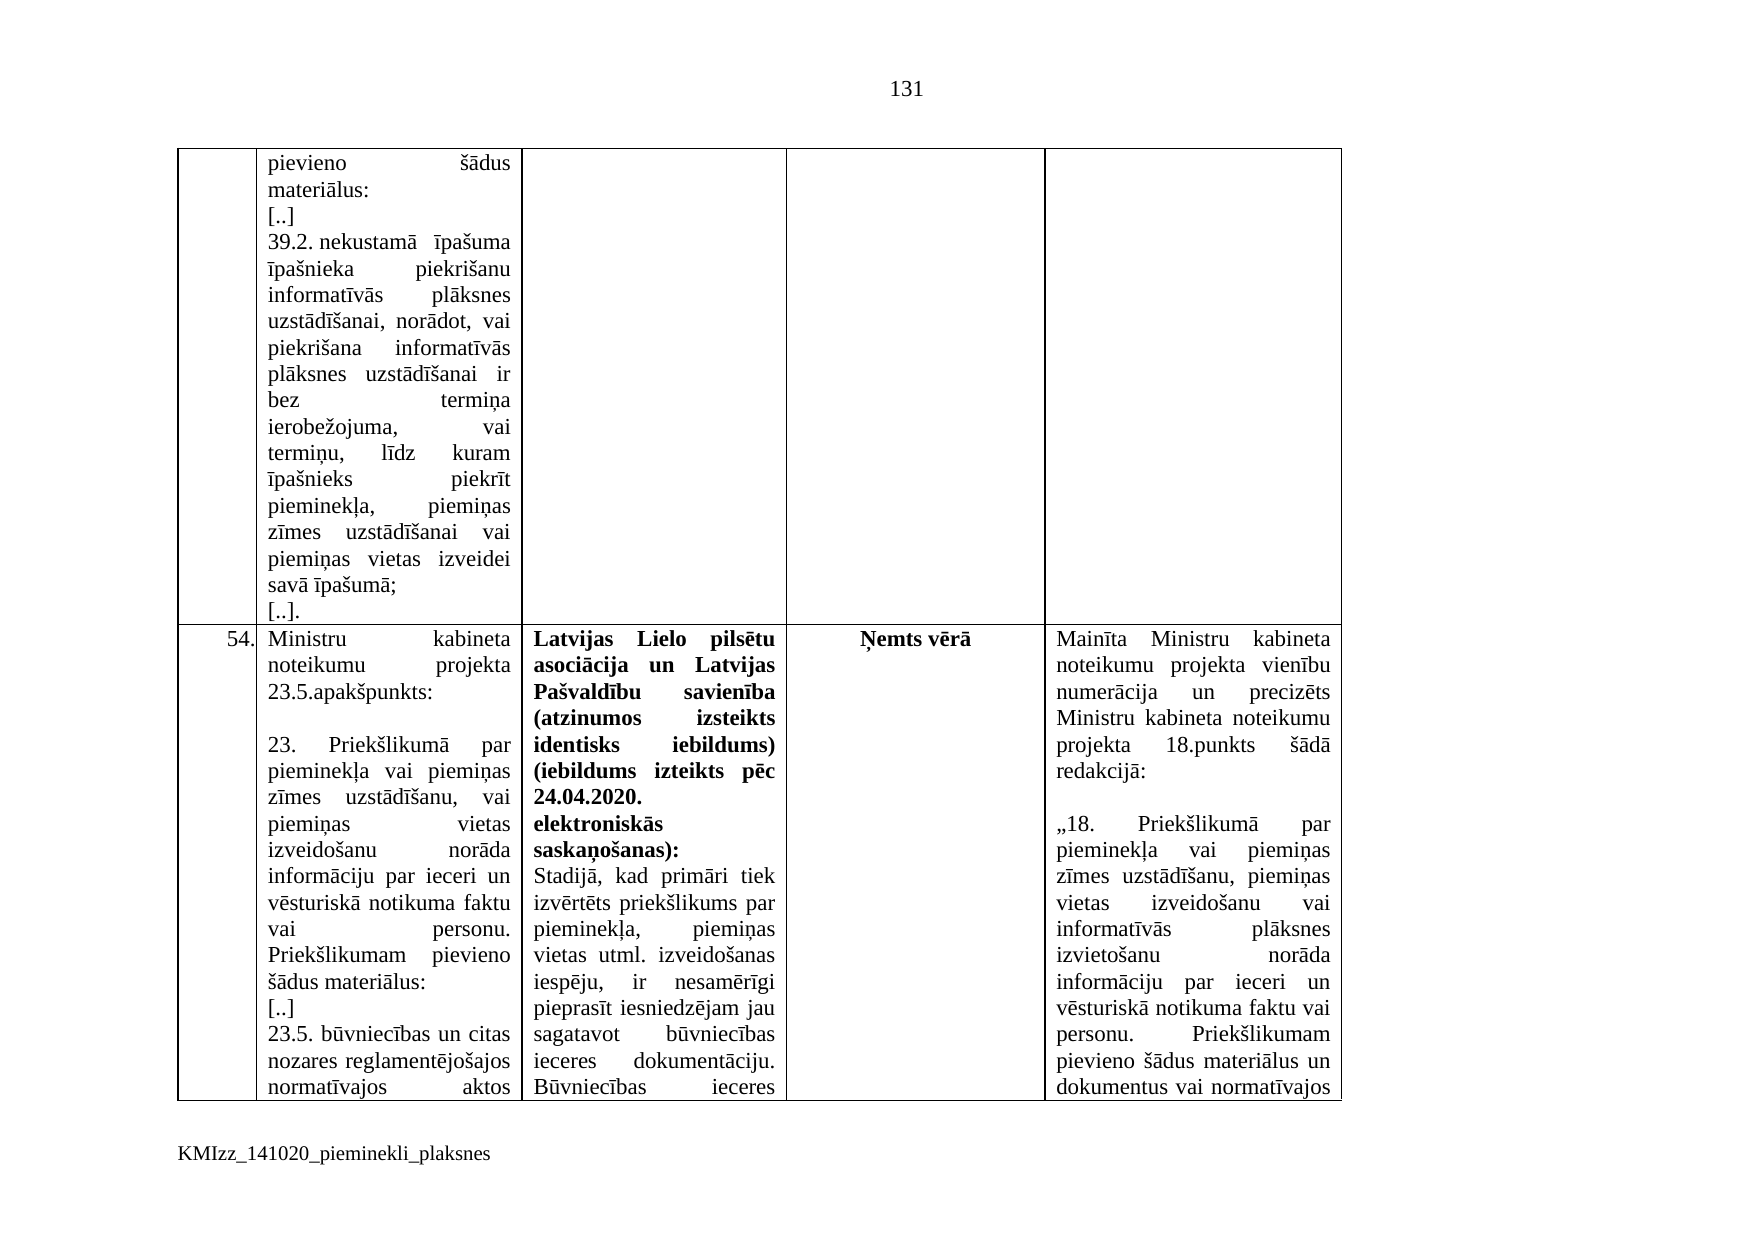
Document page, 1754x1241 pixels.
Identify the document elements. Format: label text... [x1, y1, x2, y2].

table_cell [1046, 149, 1341, 624]
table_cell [257, 149, 521, 624]
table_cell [523, 625, 786, 1099]
table_cell [179, 149, 256, 624]
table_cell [257, 625, 521, 1099]
table_cell [179, 625, 256, 1099]
table_cell Ņemts vērā [787, 625, 1044, 1099]
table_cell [787, 149, 1044, 624]
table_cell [523, 149, 786, 624]
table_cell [1046, 625, 1341, 1099]
